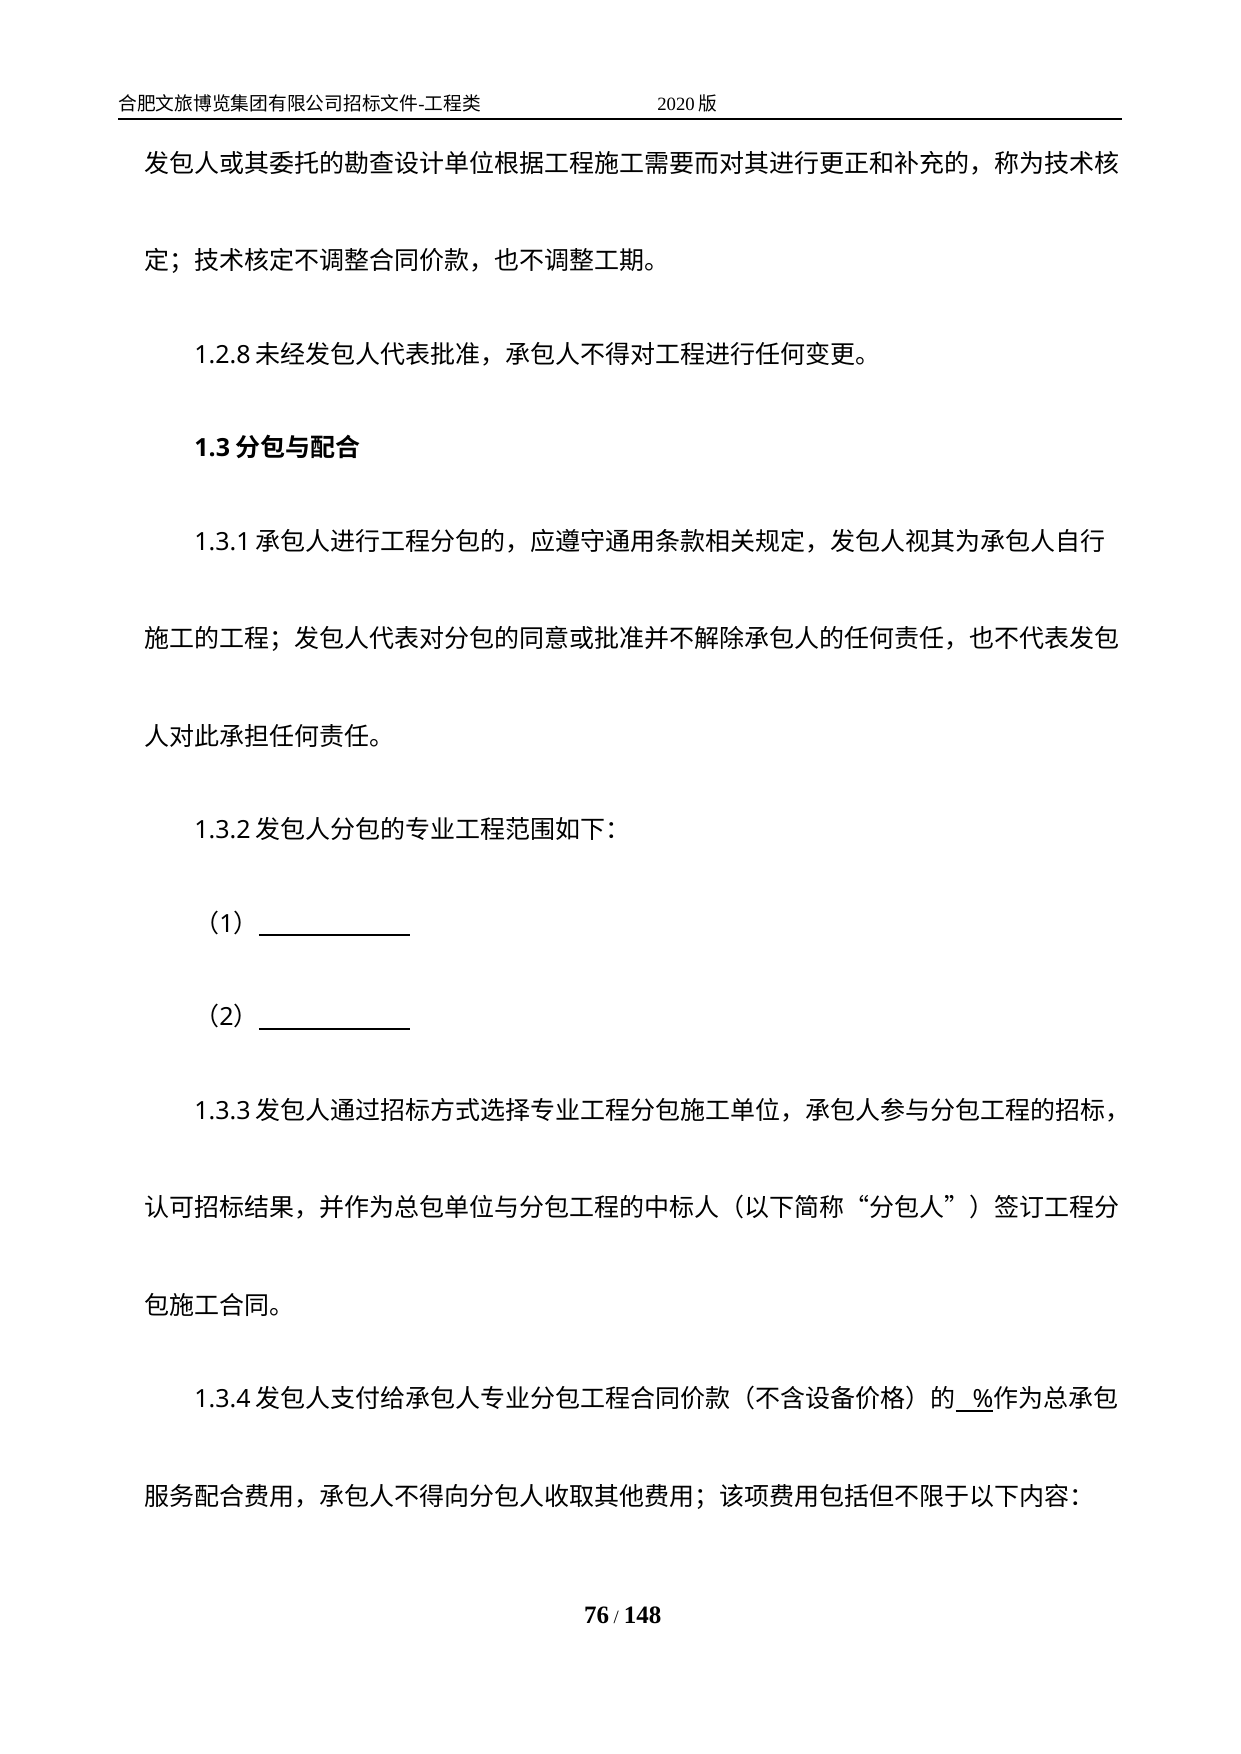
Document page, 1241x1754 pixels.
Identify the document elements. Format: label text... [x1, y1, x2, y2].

text 1.3.4发包人支付给承包人专业分包工程合同价款（不含设备价格）的 %作为总承包服务配合费用，承包人不得向分包人收取其他费用；该项费用包括但不限于以下内容： [144, 1364, 1122, 1527]
text （1） [144, 889, 1122, 954]
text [144, 129, 1122, 291]
text 1.3.1承包人进行工程分包的，应遵守通用条款相关规定，发包人视其为承包人自行施工的工程；发包人代表对分包的同意或批准并不解除承包人的任何责任，也不代表发包人对此承担任何责任。 [144, 507, 1122, 767]
text 1.3.2发包人分包的专业工程范围如下： [144, 795, 1122, 860]
text 1.2.8未经发包人代表批准，承包人不得对工程进行任何变更。 [144, 320, 1122, 385]
text 1.3分包与配合 [144, 413, 1122, 478]
text （2） [144, 982, 1122, 1047]
text 1.3.3发包人通过招标方式选择专业工程分包施工单位，承包人参与分包工程的招标，认可招标结果，并作为总包单位与分包工程的中标人（以下简称“分包人”）签订工程分包施工合同。 [144, 1076, 1122, 1336]
